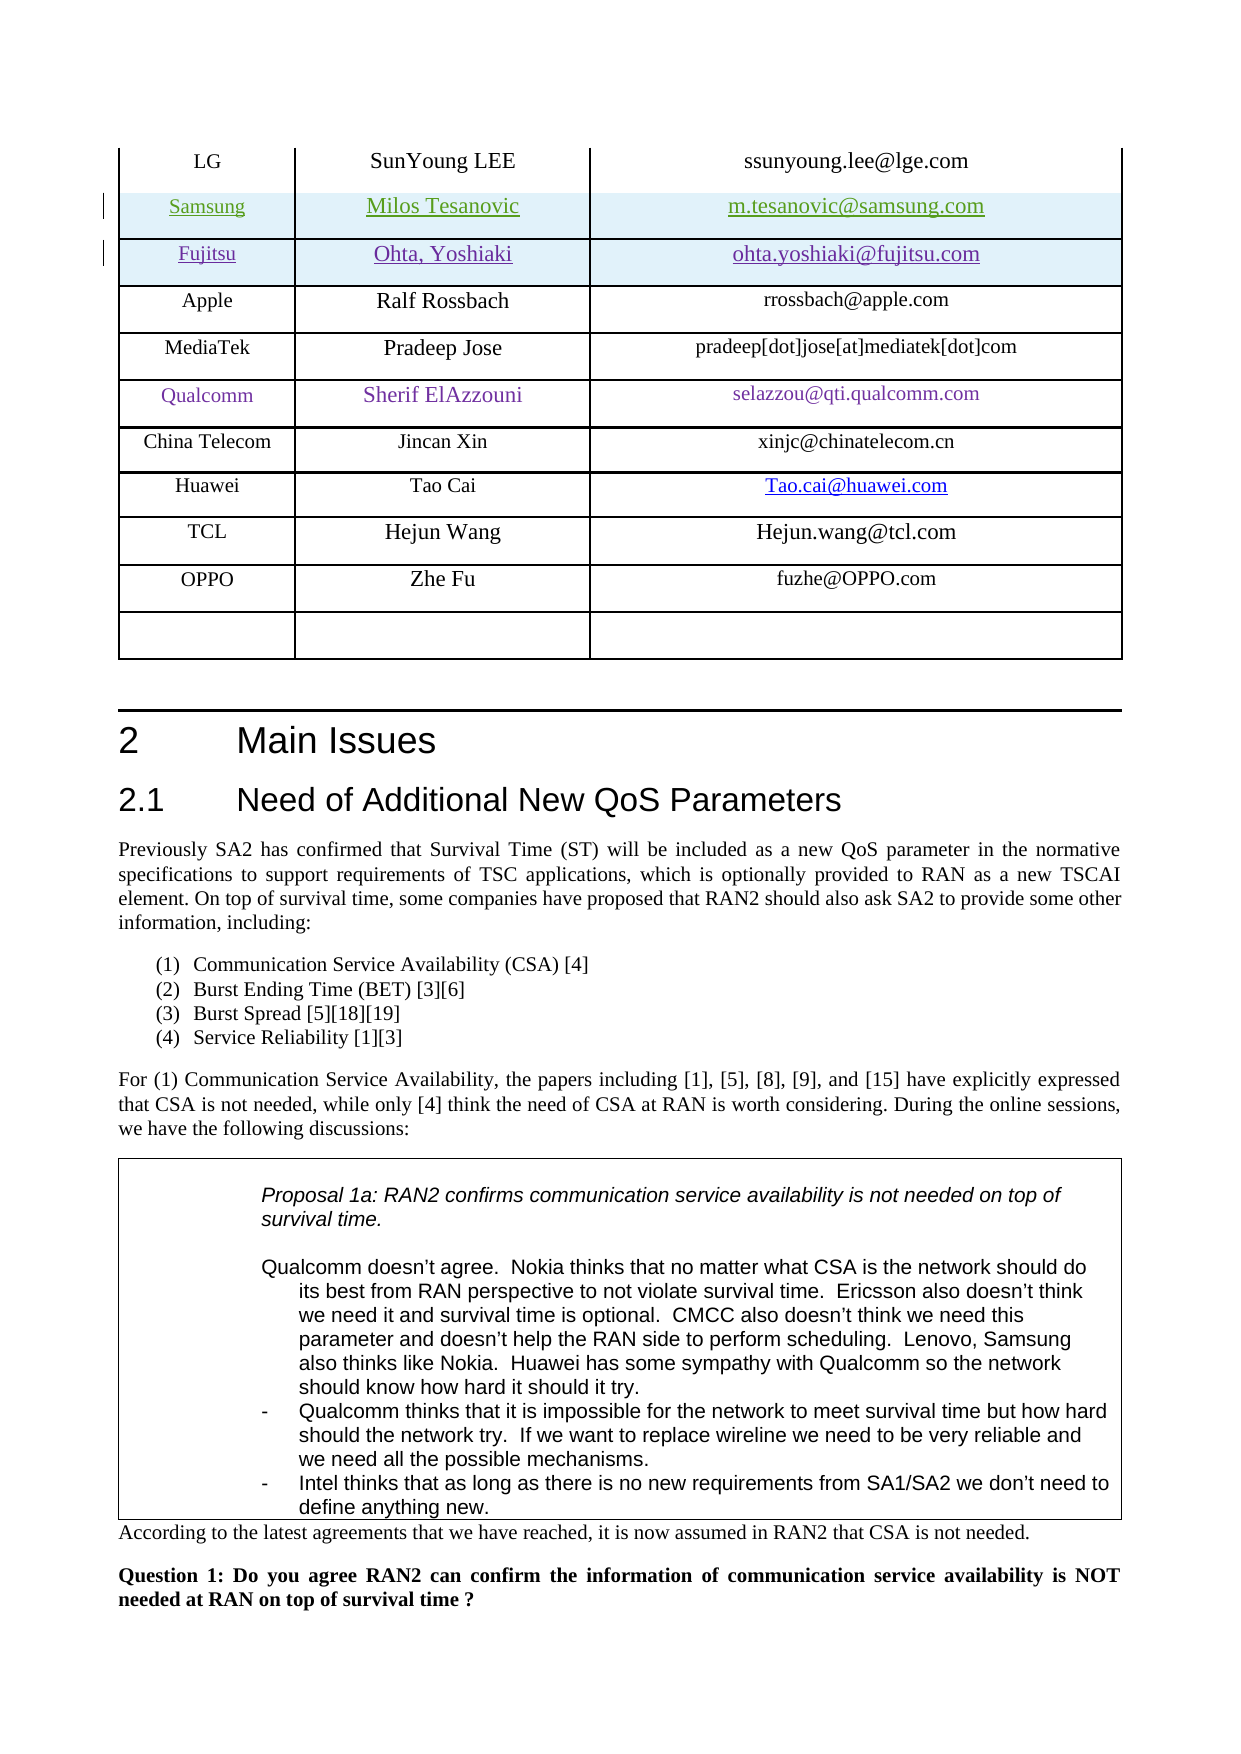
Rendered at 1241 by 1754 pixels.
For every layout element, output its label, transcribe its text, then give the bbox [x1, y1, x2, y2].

list Communication Service Availability (CSA) [4] [156, 952, 1122, 976]
subtitle 2 Main Issues [118, 712, 1122, 761]
table_cell Qualcomm [120, 381, 294, 426]
table_cell MediaTek [120, 334, 294, 379]
table_cell LG [120, 148, 294, 193]
table_cell xinjc@chinatelecom.cn [591, 429, 1121, 471]
table_cell fuzhe@OPPO.com [591, 566, 1121, 611]
list Service Reliability [1][3] [156, 1024, 1122, 1049]
table_cell Ralf Rossbach [296, 287, 589, 332]
table_cell Hejun Wang [296, 518, 589, 563]
table_cell Tao Cai [296, 474, 589, 516]
table_cell [120, 613, 294, 658]
text For (1) Communication Service Availability, the papers including [1], [5], [8], [9], and [15] have explicitly expressed that CSA is not needed, while only [4] think the need of CSA at RAN is worth considering. During the online sessions, we have the following discussions: [118, 1067, 1122, 1139]
table_cell Huawei [120, 474, 294, 516]
table_cell TCL [120, 518, 294, 563]
table_cell Zhe Fu [296, 566, 589, 611]
table_cell Apple [120, 287, 294, 332]
table_cell Pradeep Jose [296, 334, 589, 379]
list Burst Spread [5][18][19] [156, 1001, 1122, 1024]
table_cell OPPO [120, 566, 294, 611]
list Burst Ending Time (BET) [3][6] [156, 976, 1122, 1001]
table_header Proposal 1a: RAN2 confirms communication service availability is not needed on top of survival time. Qualcomm doesn’t agree. Nokia thinks that no matter what CSA is the network should do its best from RAN perspective to not violate survival time. Ericsson also doesn’t think we need it and survival time is optional. CMCC also doesn’t think we need this parameter and doesn’t help the RAN side to perform scheduling. Lenovo, Samsung also thinks like Nokia. Huawei has some sympathy with Qualcomm so the network should know how hard it should it try. - Qualcomm thinks that it is impossible for the network to meet survival time but how hard should the network try. If we want to replace wireline we need to be very reliable and we need all the possible mechanisms. - Intel thinks that as long as there is no new requirements from SA1/SA2 we don’t need to define anything new. [119, 1159, 1121, 1519]
table_cell pradeep[dot]jose[at]mediatek[dot]com [591, 334, 1121, 379]
table_cell Jincan Xin [296, 429, 589, 471]
table_cell SunYoung LEE [296, 148, 589, 193]
subtitle 2.1 Need of Additional New QoS Parameters [118, 780, 1122, 819]
table_cell China Telecom [120, 429, 294, 471]
text Question 1: Do you agree RAN2 can confirm the information of communication service availability is NOT needed at RAN on top of survival time ? [118, 1563, 1122, 1611]
table_cell rrossbach@apple.com [591, 287, 1121, 332]
text Previously SA2 has confirmed that Survival Time (ST) will be included as a new QoS parameter in the normative specifications to support requirements of TSC applications, which is optionally provided to RAN as a new TSCAI element. On top of survival time, some companies have proposed that RAN2 should also ask SA2 to provide some other information, including: [118, 837, 1122, 934]
table_cell Sherif ElAzzouni [296, 381, 589, 426]
table_cell ssunyoung.lee@lge.com [591, 148, 1121, 193]
text According to the latest agreements that we have reached, it is now assumed in RAN2 that CSA is not needed. [118, 1520, 1122, 1544]
table_cell [296, 613, 589, 658]
table_cell Hejun.wang@tcl.com [591, 518, 1121, 563]
table_cell selazzou@qti.qualcomm.com [591, 381, 1121, 426]
table_cell [591, 613, 1121, 658]
table_cell Tao.cai@huawei.com [591, 474, 1121, 516]
